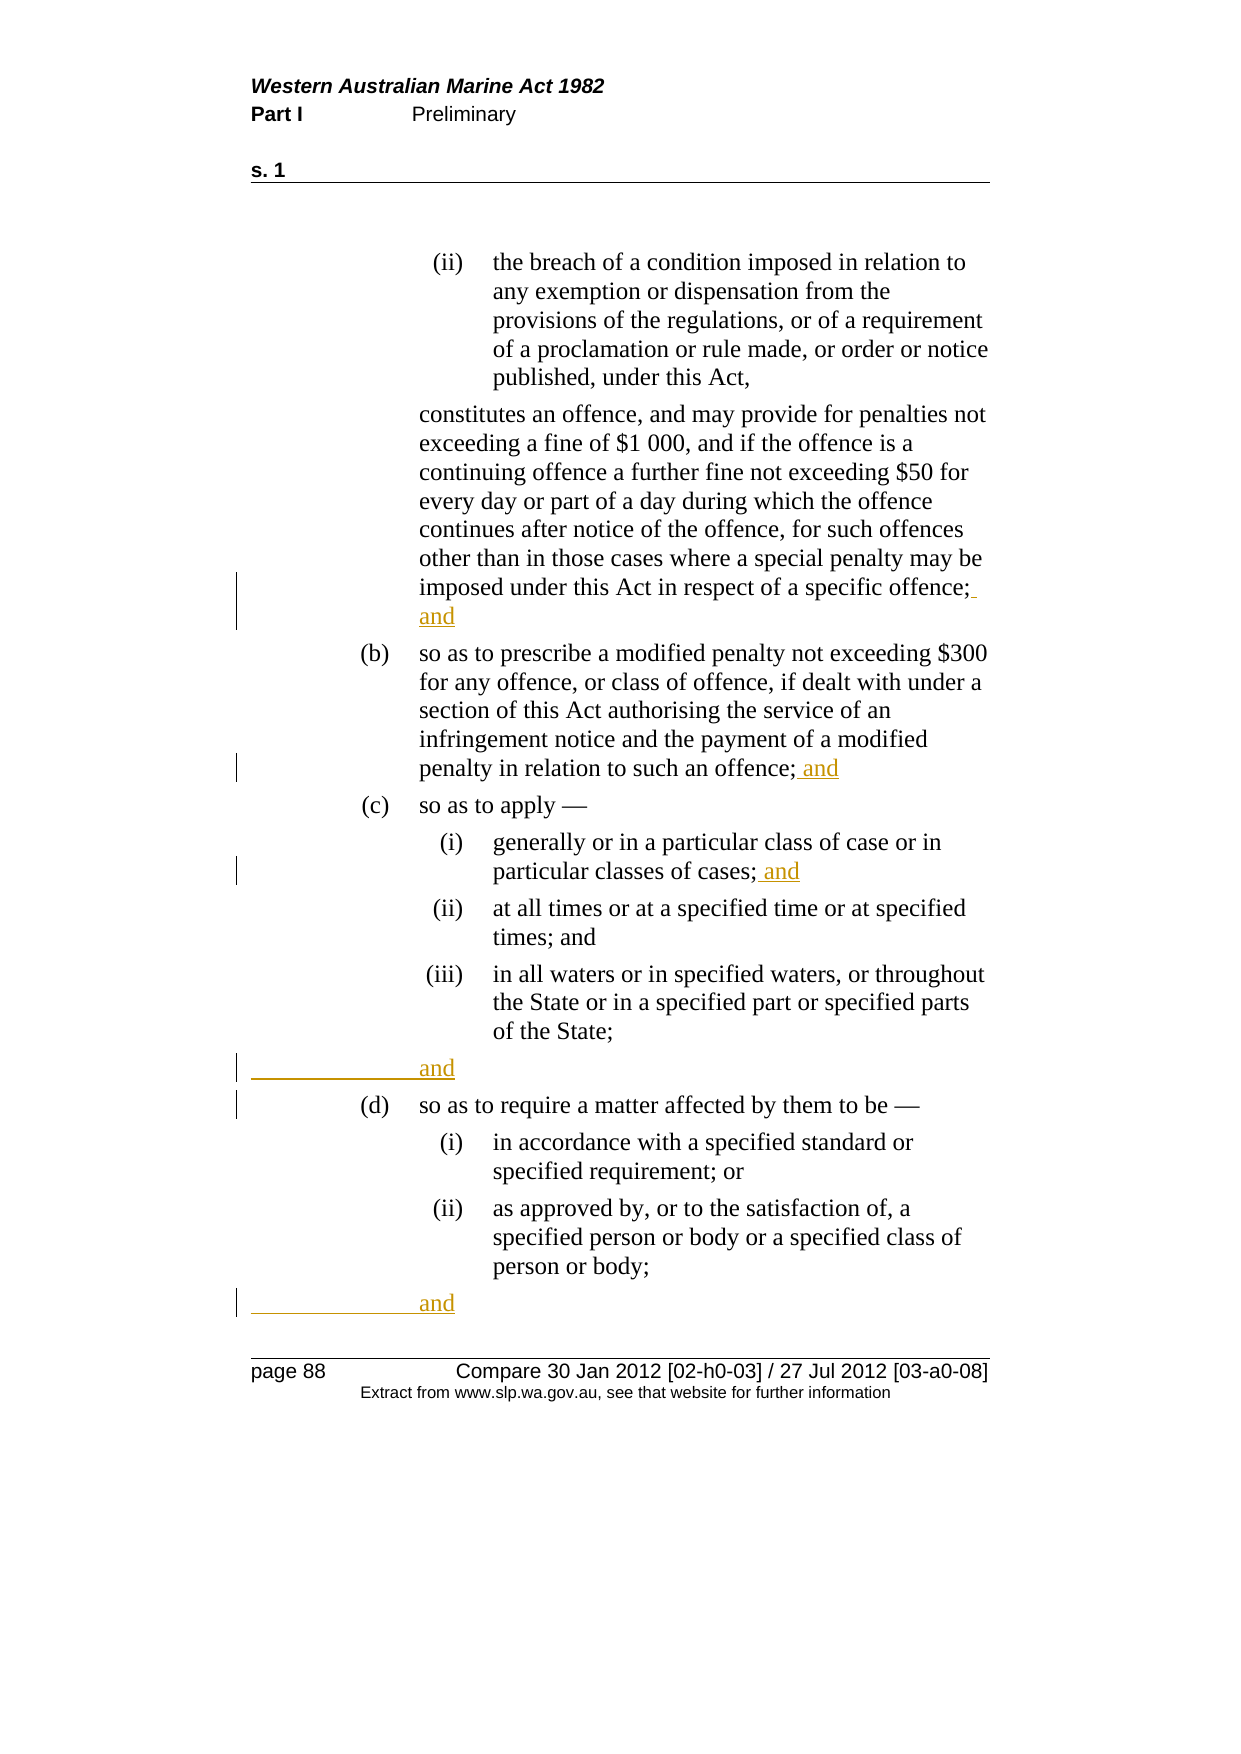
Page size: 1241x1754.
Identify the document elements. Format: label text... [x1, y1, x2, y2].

text (ii) the breach of a condition imposed in relation to any exemption or dispensation from the provisions of the regulations, or of a requirement of a proclamation or rule made, or order or notice published, under this Act, [251, 247, 990, 391]
text (b) so as to prescribe a modified penalty not exceeding $300 for any offence, or class of offence, if dealt with under a section of this Act authorising the service of an infringement notice and the payment of a modified penalty in relation to such an offence; [251, 638, 990, 782]
text (i) generally or in a particular class of case or in particular classes of cases; [251, 827, 990, 884]
text (i) in accordance with a specified standard or specified requirement; or [251, 1127, 990, 1185]
text (iii) in all waters or in specified waters, or throughout the State or in a specified part or specified parts of the State; [251, 959, 990, 1045]
text (c) so as to apply — [251, 790, 990, 819]
text constitutes an offence, and may provide for penalties not exceeding a fine of $1 000, and if the offence is a continuing offence a further fine not exceeding $50 for every day or part of a day during which the offence continues after notice of the offence, for such offences other than in those cases where a special penalty may be imposed under this Act in respect of a specific offence; [251, 399, 990, 629]
text (ii) as approved by, or to the satisfaction of, a specified person or body or a specified class of person or body; [251, 1193, 990, 1279]
text (ii) at all times or at a specified time or at specified times; and [251, 893, 990, 950]
text (d) so as to require a matter affected by them to be — [251, 1090, 990, 1119]
